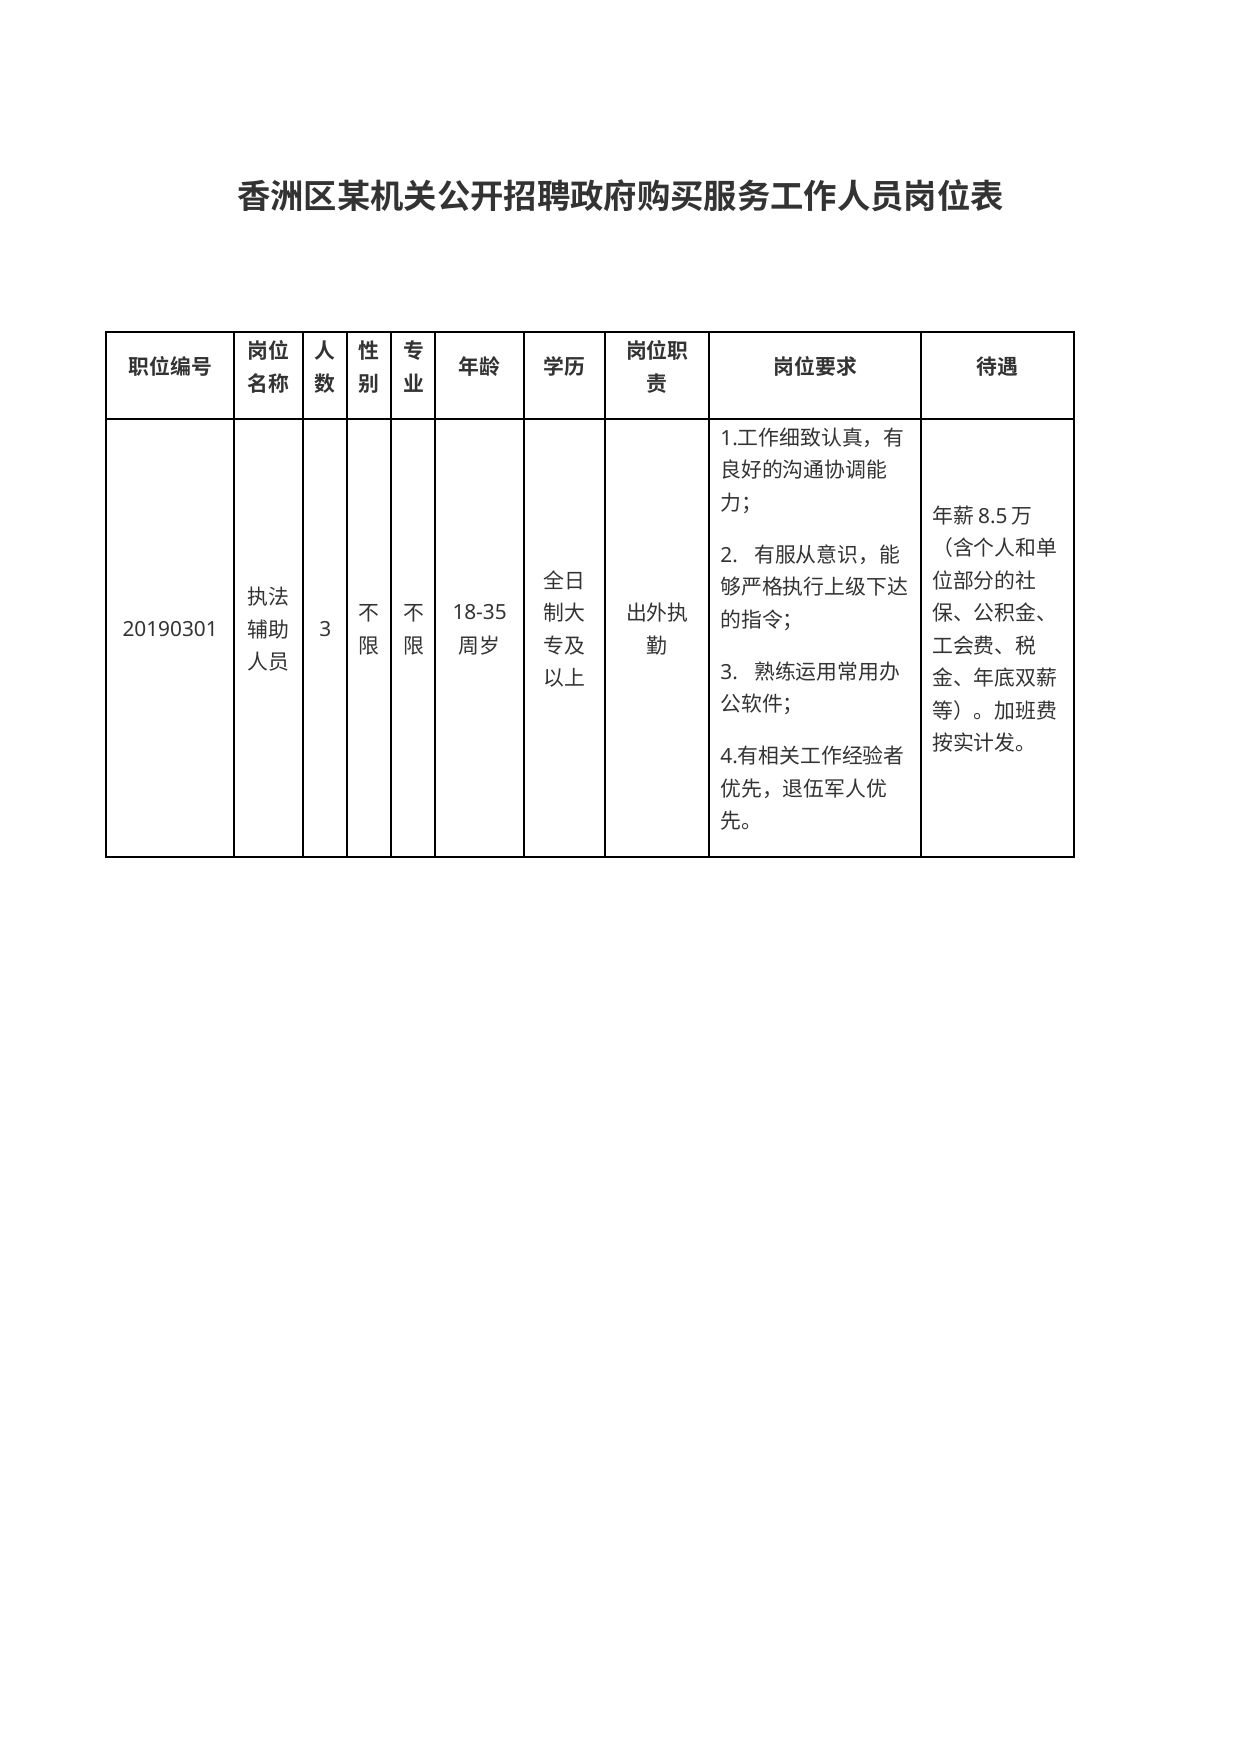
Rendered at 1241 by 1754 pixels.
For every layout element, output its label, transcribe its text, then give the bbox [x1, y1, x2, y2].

table_cell 18-35周岁 [436, 420, 523, 856]
text 香洲区某机关公开招聘政府购买服务工作人员岗位表 [187, 162, 1053, 227]
table_cell 出外执勤 [606, 420, 708, 856]
table_header 性别 [348, 333, 390, 418]
table_header 人数 [304, 333, 346, 418]
table_header 职位编号 [107, 333, 233, 418]
table_cell 3 [304, 420, 346, 856]
table_header 专业 [392, 333, 434, 418]
table_cell 20190301 [107, 420, 233, 856]
table_cell 不限 [348, 420, 390, 856]
table_cell 执法辅助人员 [235, 420, 302, 856]
table_cell 年薪8.5万（含个人和单位部分的社保、公积金、工会费、税金、年底双薪等）。加班费按实计发。 [922, 420, 1073, 856]
table_cell 不限 [392, 420, 434, 856]
table_cell 全日制大专及以上 [525, 420, 604, 856]
table_header 待遇 [922, 333, 1073, 418]
table_header 学历 [525, 333, 604, 418]
table_cell 1.工作细致认真，有良好的沟通协调能力； 2. 有服从意识，能够严格执行上级下达的指令； 3. 熟练运用常用办公软件； 4.有相关工作经验者优先，退伍军人优先。 [710, 420, 920, 856]
table_header 岗位名称 [235, 333, 302, 418]
table_header 岗位职责 [606, 333, 708, 418]
table_header 岗位要求 [710, 333, 920, 418]
table_header 年龄 [436, 333, 523, 418]
